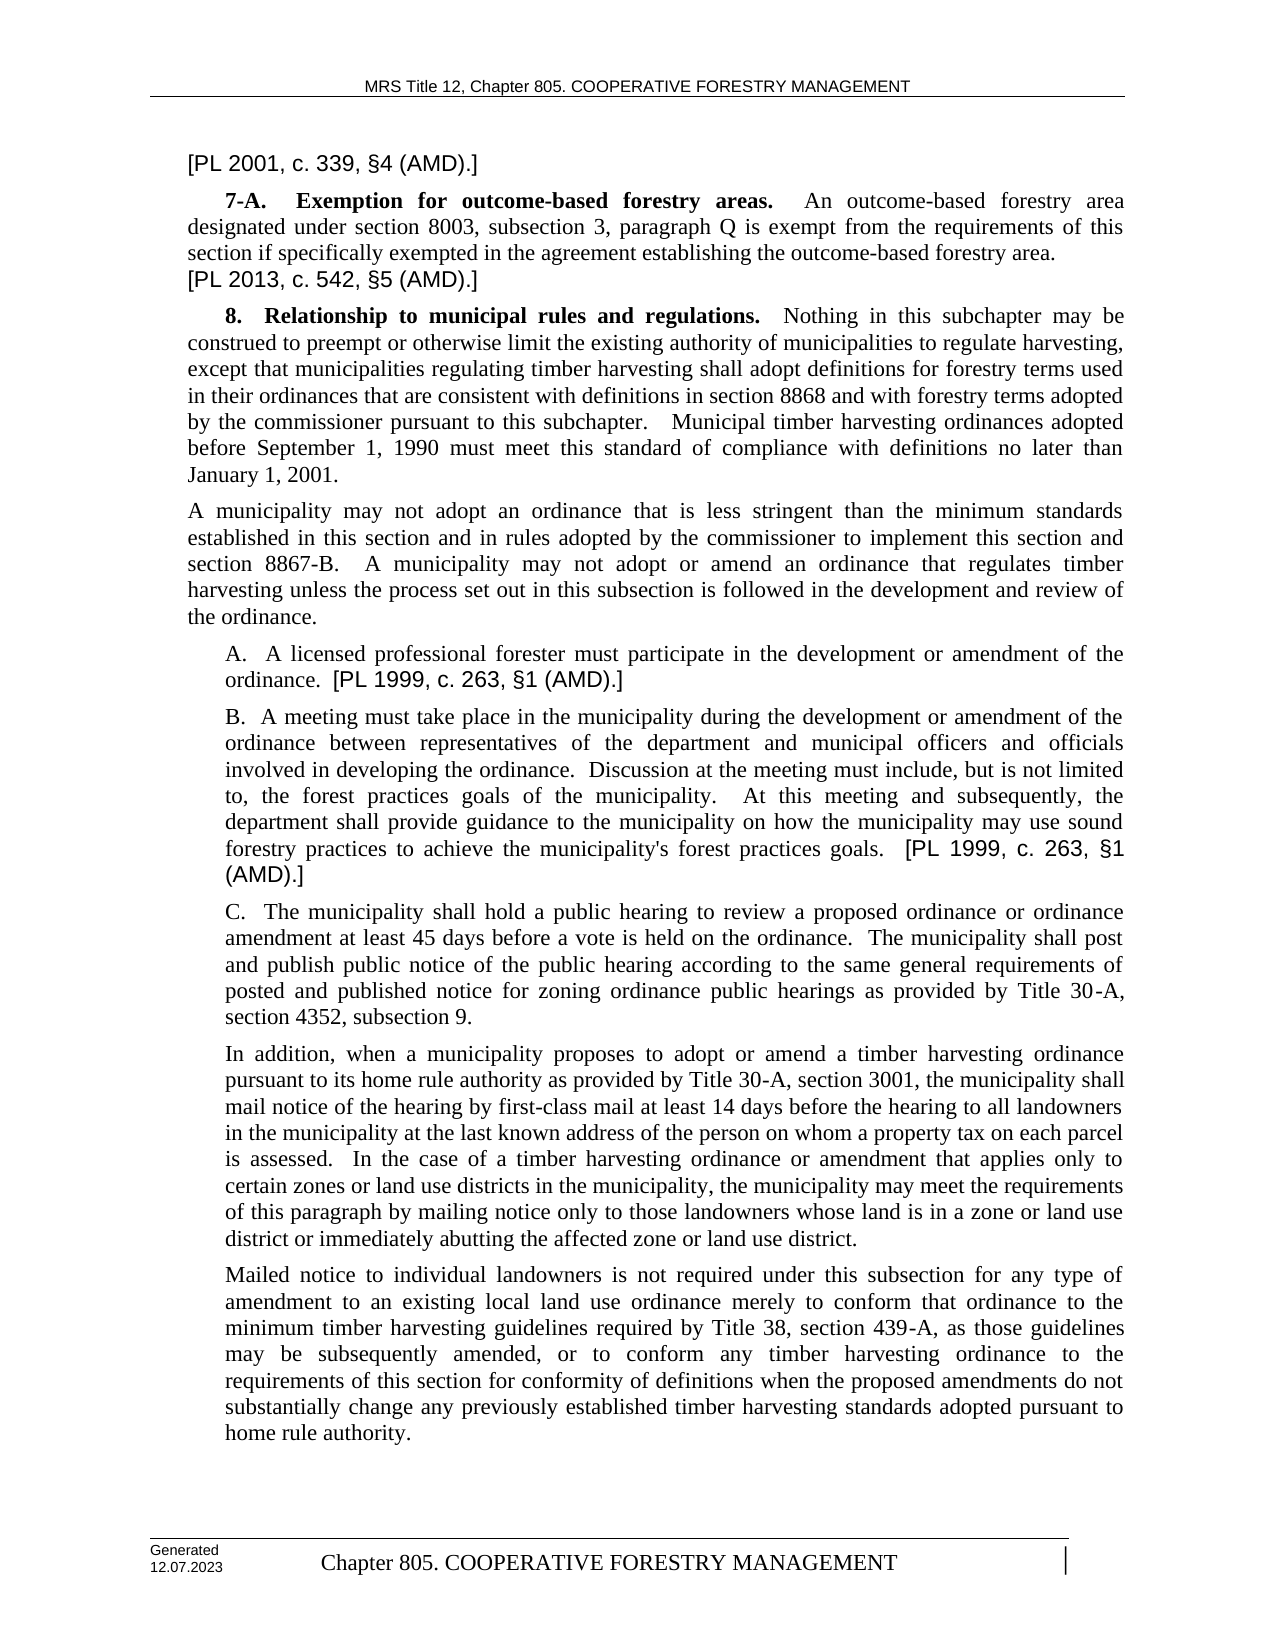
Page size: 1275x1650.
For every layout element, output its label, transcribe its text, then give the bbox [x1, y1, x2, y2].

text [PL 2001, c. 339, §4 (AMD).] [187, 150, 1125, 176]
text 7-A. Exemption for outcome-based forestry areas. An outcome-based forestry area designated under section 8003, subsection 3, paragraph Q is exempt from the requirements of this section if specifically exempted in the agreement establishing the outcome-based forestry area. [187, 187, 1125, 266]
text 8. Relationship to municipal rules and regulations. Nothing in this subchapter may be construed to preempt or otherwise limit the existing authority of municipalities to regulate harvesting, except that municipalities regulating timber harvesting shall adopt definitions for forestry terms used in their ordinances that are consistent with definitions in section 8868 and with forestry terms adopted by the commissioner pursuant to this subchapter. Municipal timber harvesting ordinances adopted before September 1, 1990 must meet this standard of compliance with definitions no later than January 1, 2001. [187, 303, 1125, 487]
text C. The municipality shall hold a public hearing to review a proposed ordinance or ordinance amendment at least 45 days before a vote is held on the ordinance. The municipality shall post and publish public notice of the public hearing according to the same general requirements of posted and published notice for zoning ordinance public hearings as provided by Title 30‑A, section 4352, subsection 9. [225, 898, 1125, 1030]
text A. A licensed professional forester must participate in the development or amendment of the ordinance. [PL 1999, c. 263, §1 (AMD).] [225, 640, 1125, 692]
text [PL 2013, c. 542, §5 (AMD).] [187, 266, 1125, 292]
text Mailed notice to individual landowners is not required under this subsection for any type of amendment to an existing local land use ordinance merely to conform that ordinance to the minimum timber harvesting guidelines required by Title 38, section 439‑A, as those guidelines may be subsequently amended, or to conform any timber harvesting ordinance to the requirements of this section for conformity of definitions when the proposed amendments do not substantially change any previously established timber harvesting standards adopted pursuant to home rule authority. [225, 1261, 1125, 1446]
text In addition, when a municipality proposes to adopt or amend a timber harvesting ordinance pursuant to its home rule authority as provided by Title 30‑A, section 3001, the municipality shall mail notice of the hearing by first-class mail at least 14 days before the hearing to all landowners in the municipality at the last known address of the person on whom a property tax on each parcel is assessed. In the case of a timber harvesting ordinance or amendment that applies only to certain zones or land use districts in the municipality, the municipality may meet the requirements of this paragraph by mailing notice only to those landowners whose land is in a zone or land use district or immediately abutting the affected zone or land use district. [225, 1040, 1125, 1251]
text A municipality may not adopt an ordinance that is less stringent than the minimum standards established in this section and in rules adopted by the commissioner to implement this section and section 8867-B. A municipality may not adopt or amend an ordinance that regulates timber harvesting unless the process set out in this subsection is followed in the development and review of the ordinance. [187, 497, 1125, 629]
text B. A meeting must take place in the municipality during the development or amendment of the ordinance between representatives of the department and municipal officers and officials involved in developing the ordinance. Discussion at the meeting must include, but is not limited to, the forest practices goals of the municipality. At this meeting and subsequently, the department shall provide guidance to the municipality on how the municipality may use sound forestry practices to achieve the municipality's forest practices goals. [PL 1999, c. 263, §1 (AMD).] [225, 703, 1125, 887]
